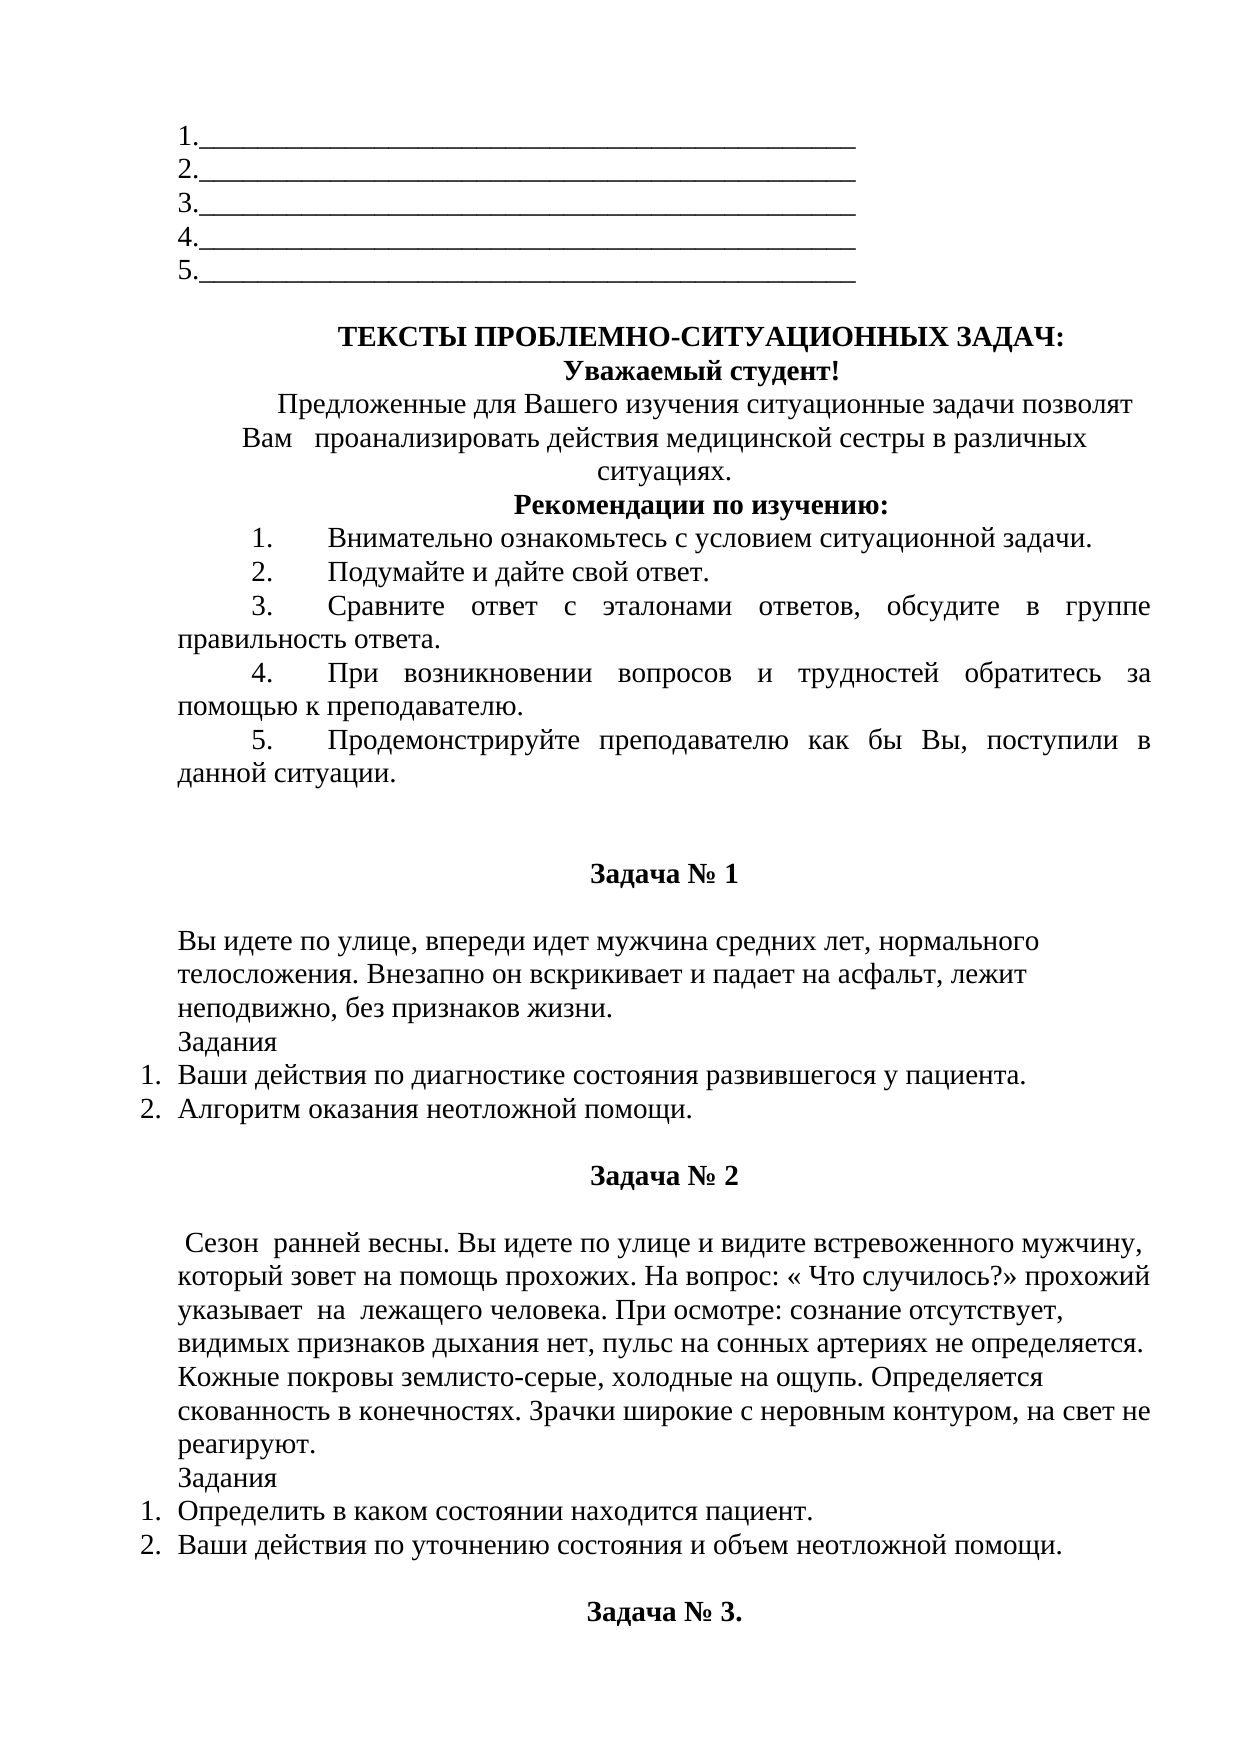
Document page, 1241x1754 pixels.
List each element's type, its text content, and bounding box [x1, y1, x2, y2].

text Рекомендации по изучению: [177, 487, 1152, 521]
list Ваши действия по диагностике состояния развившегося у пациента. [140, 1057, 1152, 1091]
text Уважаемый студент! [177, 353, 1152, 386]
text Предложенные для Вашего изучения ситуационные задачи позволят Вам проанализировать действия медицинской сестры в различных ситуациях. [177, 386, 1152, 487]
list Сравните ответ с эталонами ответов, обсудите в группе правильность ответа. [177, 588, 1152, 655]
list Подумайте и дайте свой ответ. [177, 554, 1152, 588]
text Сезон ранней весны. Вы идете по улице и видите встревоженного мужчину, который зовет на помощь прохожих. На вопрос: « Что случилось?» прохожий указывает на лежащего человека. При осмотре: сознание отсутствует, видимых признаков дыхания нет, пульс на сонных артериях не определяется. Кожные покровы землисто-серые, холодные на ощупь. Определяется скованность в конечностях. Зрачки широкие с неровным контуром, на свет не реагируют. [177, 1225, 1152, 1460]
list Продемонстрируйте преподавателю как бы Вы, поступили в данной ситуации. [177, 722, 1152, 789]
text 5._____________________________________________ [177, 252, 1152, 286]
text Задания [177, 1460, 1152, 1493]
text Задача № 3. [177, 1594, 1152, 1627]
text Задача № 2 [177, 1158, 1152, 1191]
text 4._____________________________________________ [177, 219, 1152, 252]
text ТЕКСТЫ ПРОБЛЕМНО-СИТУАЦИОННЫХ ЗАДАЧ: [177, 319, 1152, 353]
text 2._____________________________________________ [177, 152, 1152, 185]
text 1._____________________________________________ [177, 118, 1152, 152]
list Ваши действия по уточнению состояния и объем неотложной помощи. [140, 1527, 1152, 1560]
text Задача № 1 [177, 856, 1152, 889]
text Вы идете по улице, впереди идет мужчина средних лет, нормального телосложения. Внезапно он вскрикивает и падает на асфальт, лежит неподвижно, без признаков жизни. [177, 923, 1152, 1024]
text 3._____________________________________________ [177, 185, 1152, 219]
list При возникновении вопросов и трудностей обратитесь за помощью к преподавателю. [177, 655, 1152, 722]
list Определить в каком состоянии находится пациент. [140, 1493, 1152, 1527]
list Внимательно ознакомьтесь с условием ситуационной задачи. [177, 521, 1152, 554]
text Задания [177, 1024, 1152, 1057]
list Алгоритм оказания неотложной помощи. [140, 1091, 1152, 1124]
